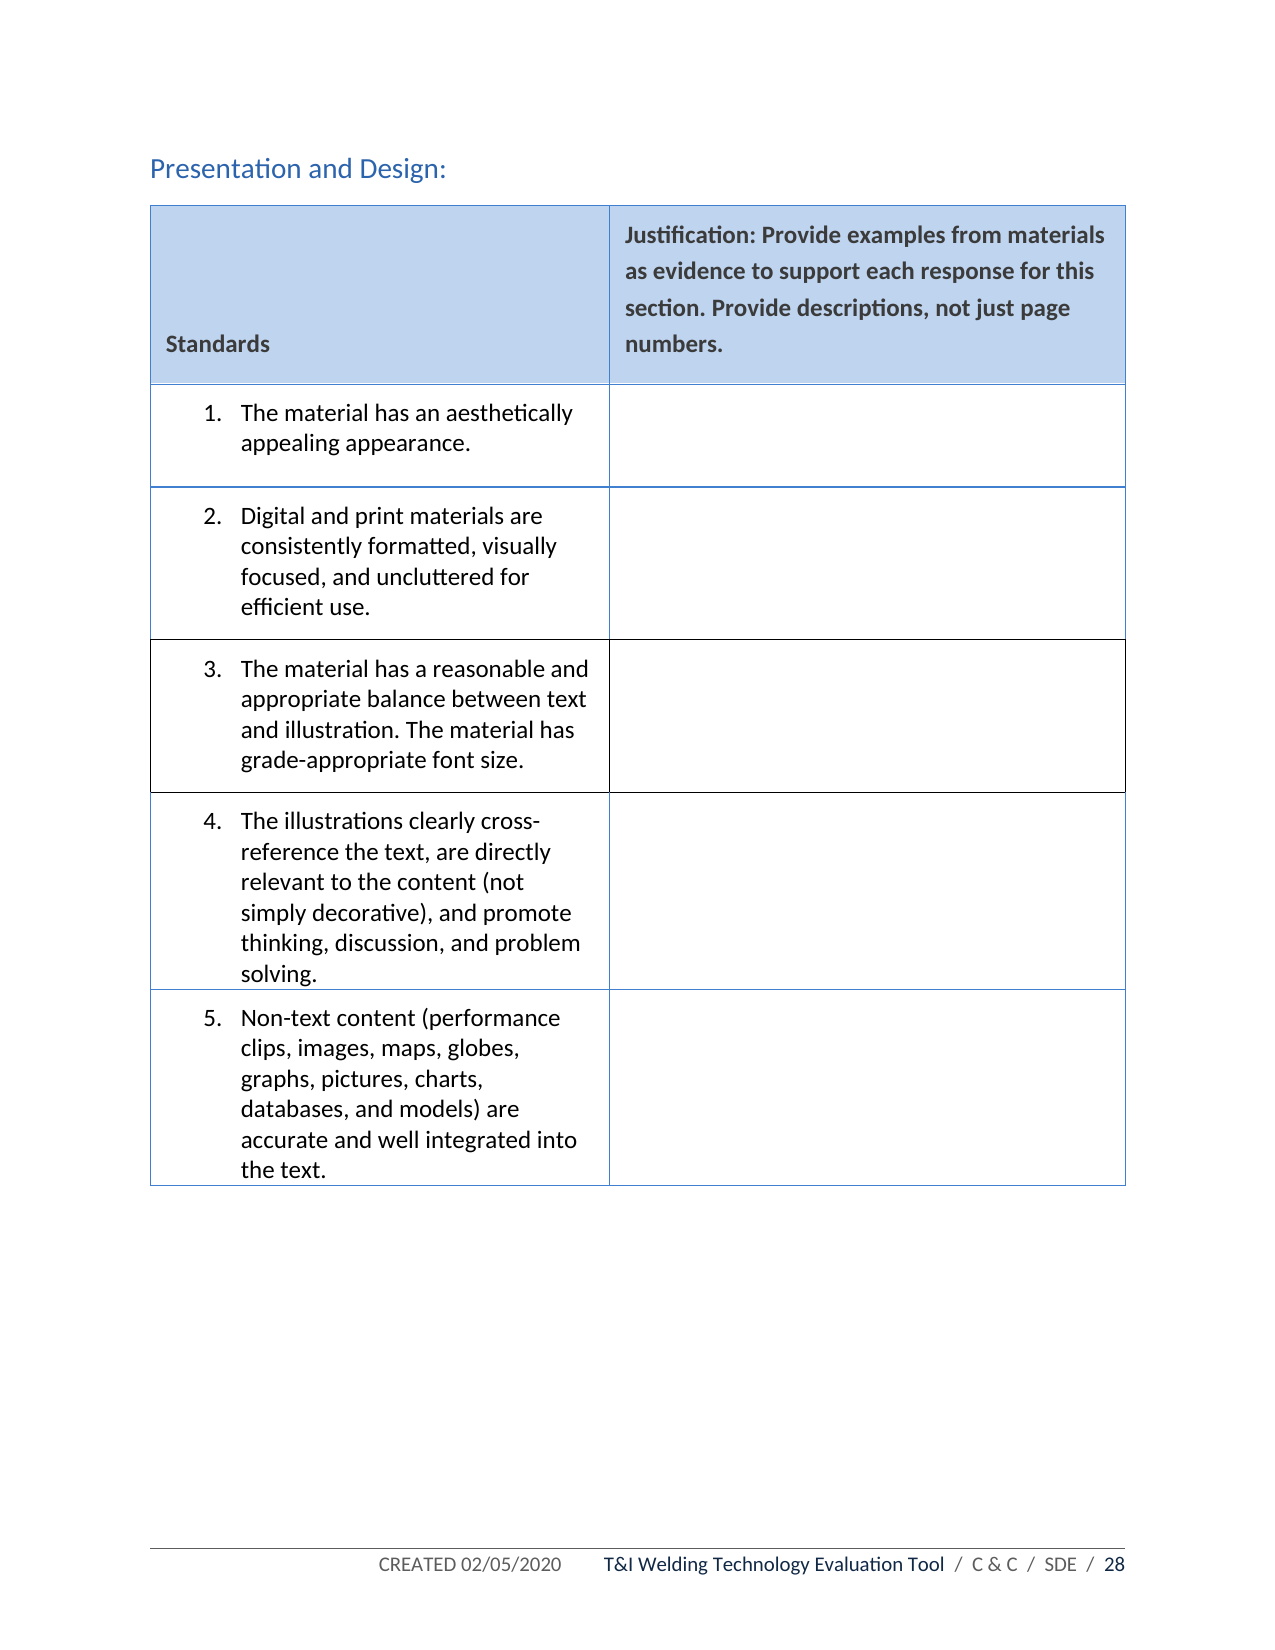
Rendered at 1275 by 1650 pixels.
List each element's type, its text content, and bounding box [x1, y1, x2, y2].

table_header Justification: Provide examples from materials as evidence to support each response for this section. Provide descriptions, not just page numbers. [610, 206, 1125, 383]
table_header Standards [151, 206, 609, 383]
table_cell The material has a reasonable and appropriate balance between text and illustration. The material has grade-appropriate font size. [151, 640, 609, 792]
table_cell [610, 488, 1125, 639]
table_cell [610, 990, 1125, 1185]
table_cell The material has an aesthetically appealing appearance. [151, 385, 609, 486]
table_cell Non-text content (performance clips, images, maps, globes, graphs, pictures, charts, databases, and models) are accurate and well integrated into the text. [151, 990, 609, 1185]
table_cell The illustrations clearly cross-reference the text, are directly relevant to the content (not simply decorative), and promote thinking, discussion, and problem solving. [151, 793, 609, 988]
table_cell Digital and print materials are consistently formatted, visually focused, and uncluttered for efficient use. [151, 488, 609, 639]
table_cell [610, 640, 1125, 792]
text Presentation and Design: [150, 150, 1125, 186]
table_cell [610, 385, 1125, 486]
table_cell [610, 793, 1125, 988]
